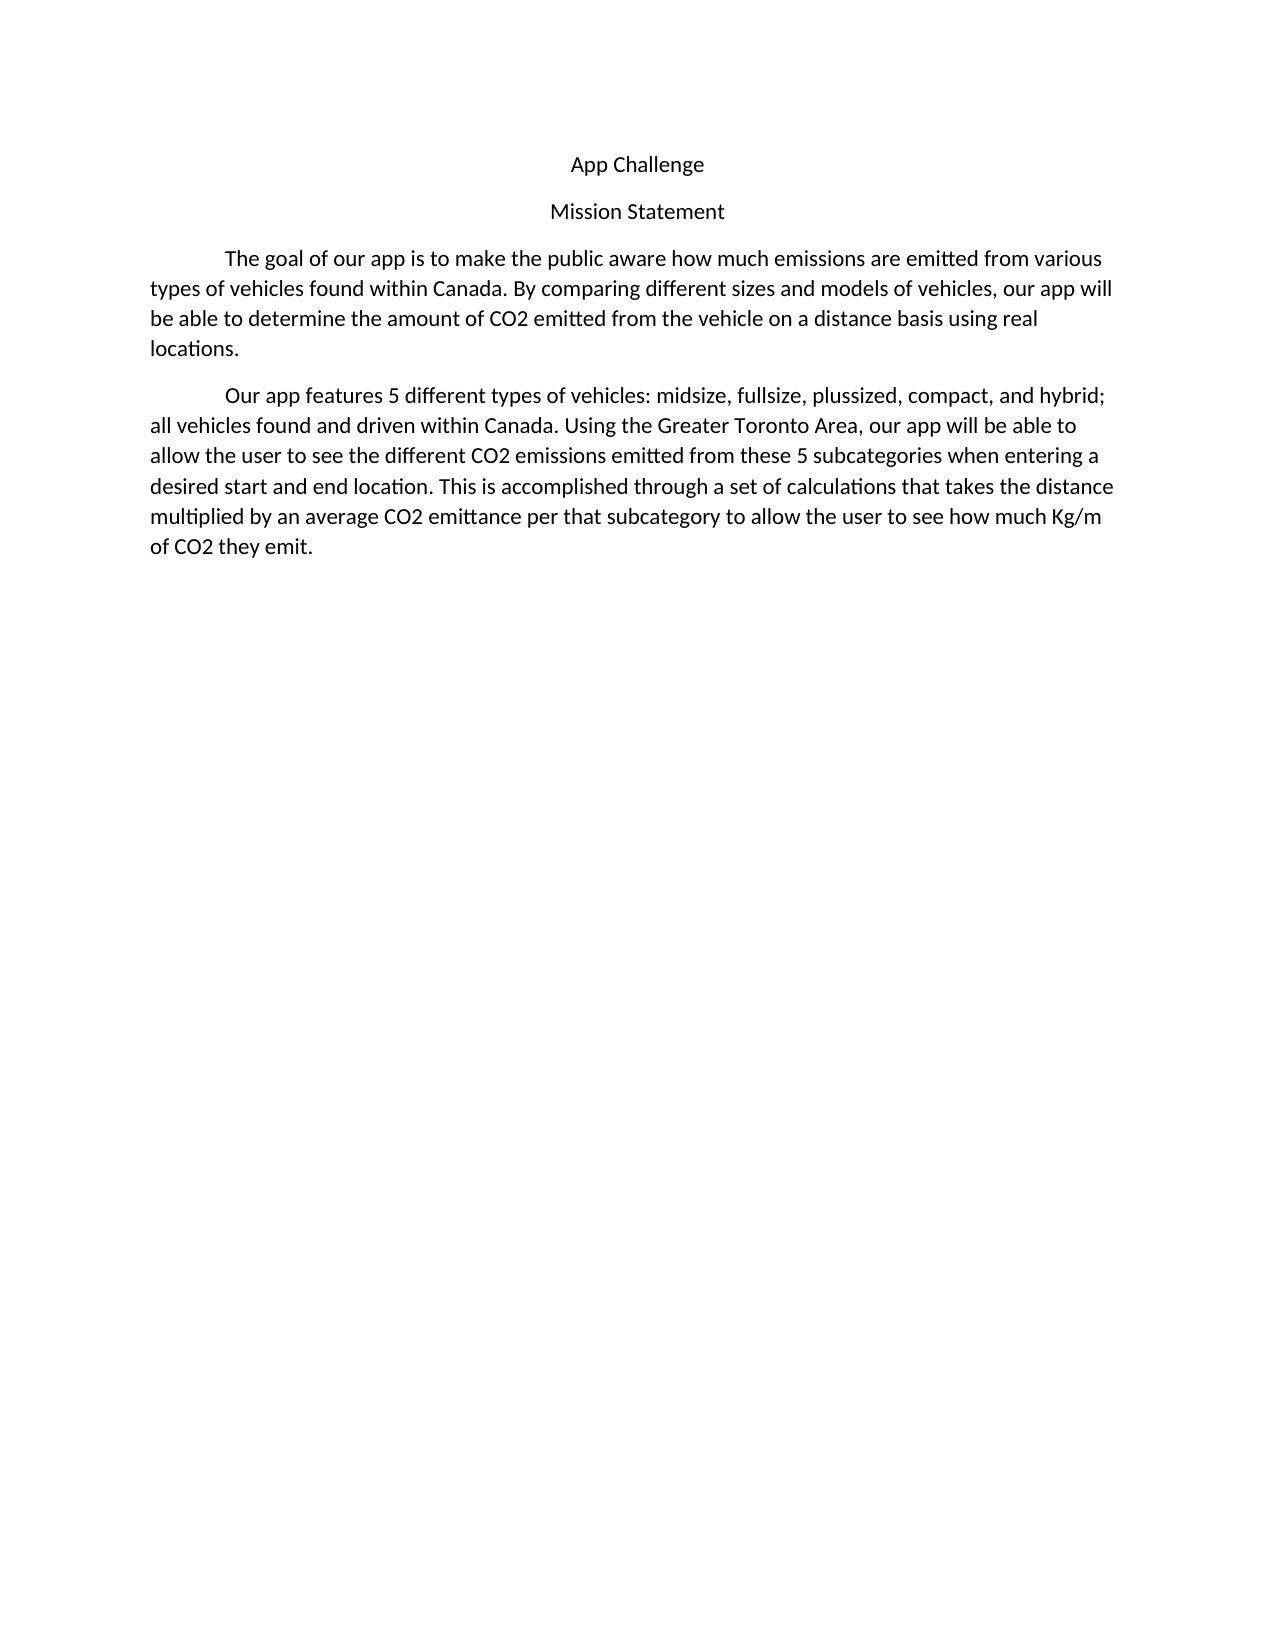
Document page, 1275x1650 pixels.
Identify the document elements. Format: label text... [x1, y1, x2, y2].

text Mission Statement [150, 197, 1125, 225]
text App Challenge [150, 150, 1125, 178]
text Our app features 5 different types of vehicles: midsize, fullsize, plussized, compact, and hybrid; all vehicles found and driven within Canada. Using the Greater Toronto Area, our app will be able to allow the user to see the different CO2 emissions emitted from these 5 subcategories when entering a desired start and end location. This is accomplished through a set of calculations that takes the distance multiplied by an average CO2 emittance per that subcategory to allow the user to see how much Kg/m of CO2 they emit. [150, 381, 1125, 560]
text The goal of our app is to make the public aware how much emissions are emitted from various types of vehicles found within Canada. By comparing different sizes and models of vehicles, our app will be able to determine the amount of CO2 emitted from the vehicle on a distance basis using real locations. [150, 244, 1125, 362]
